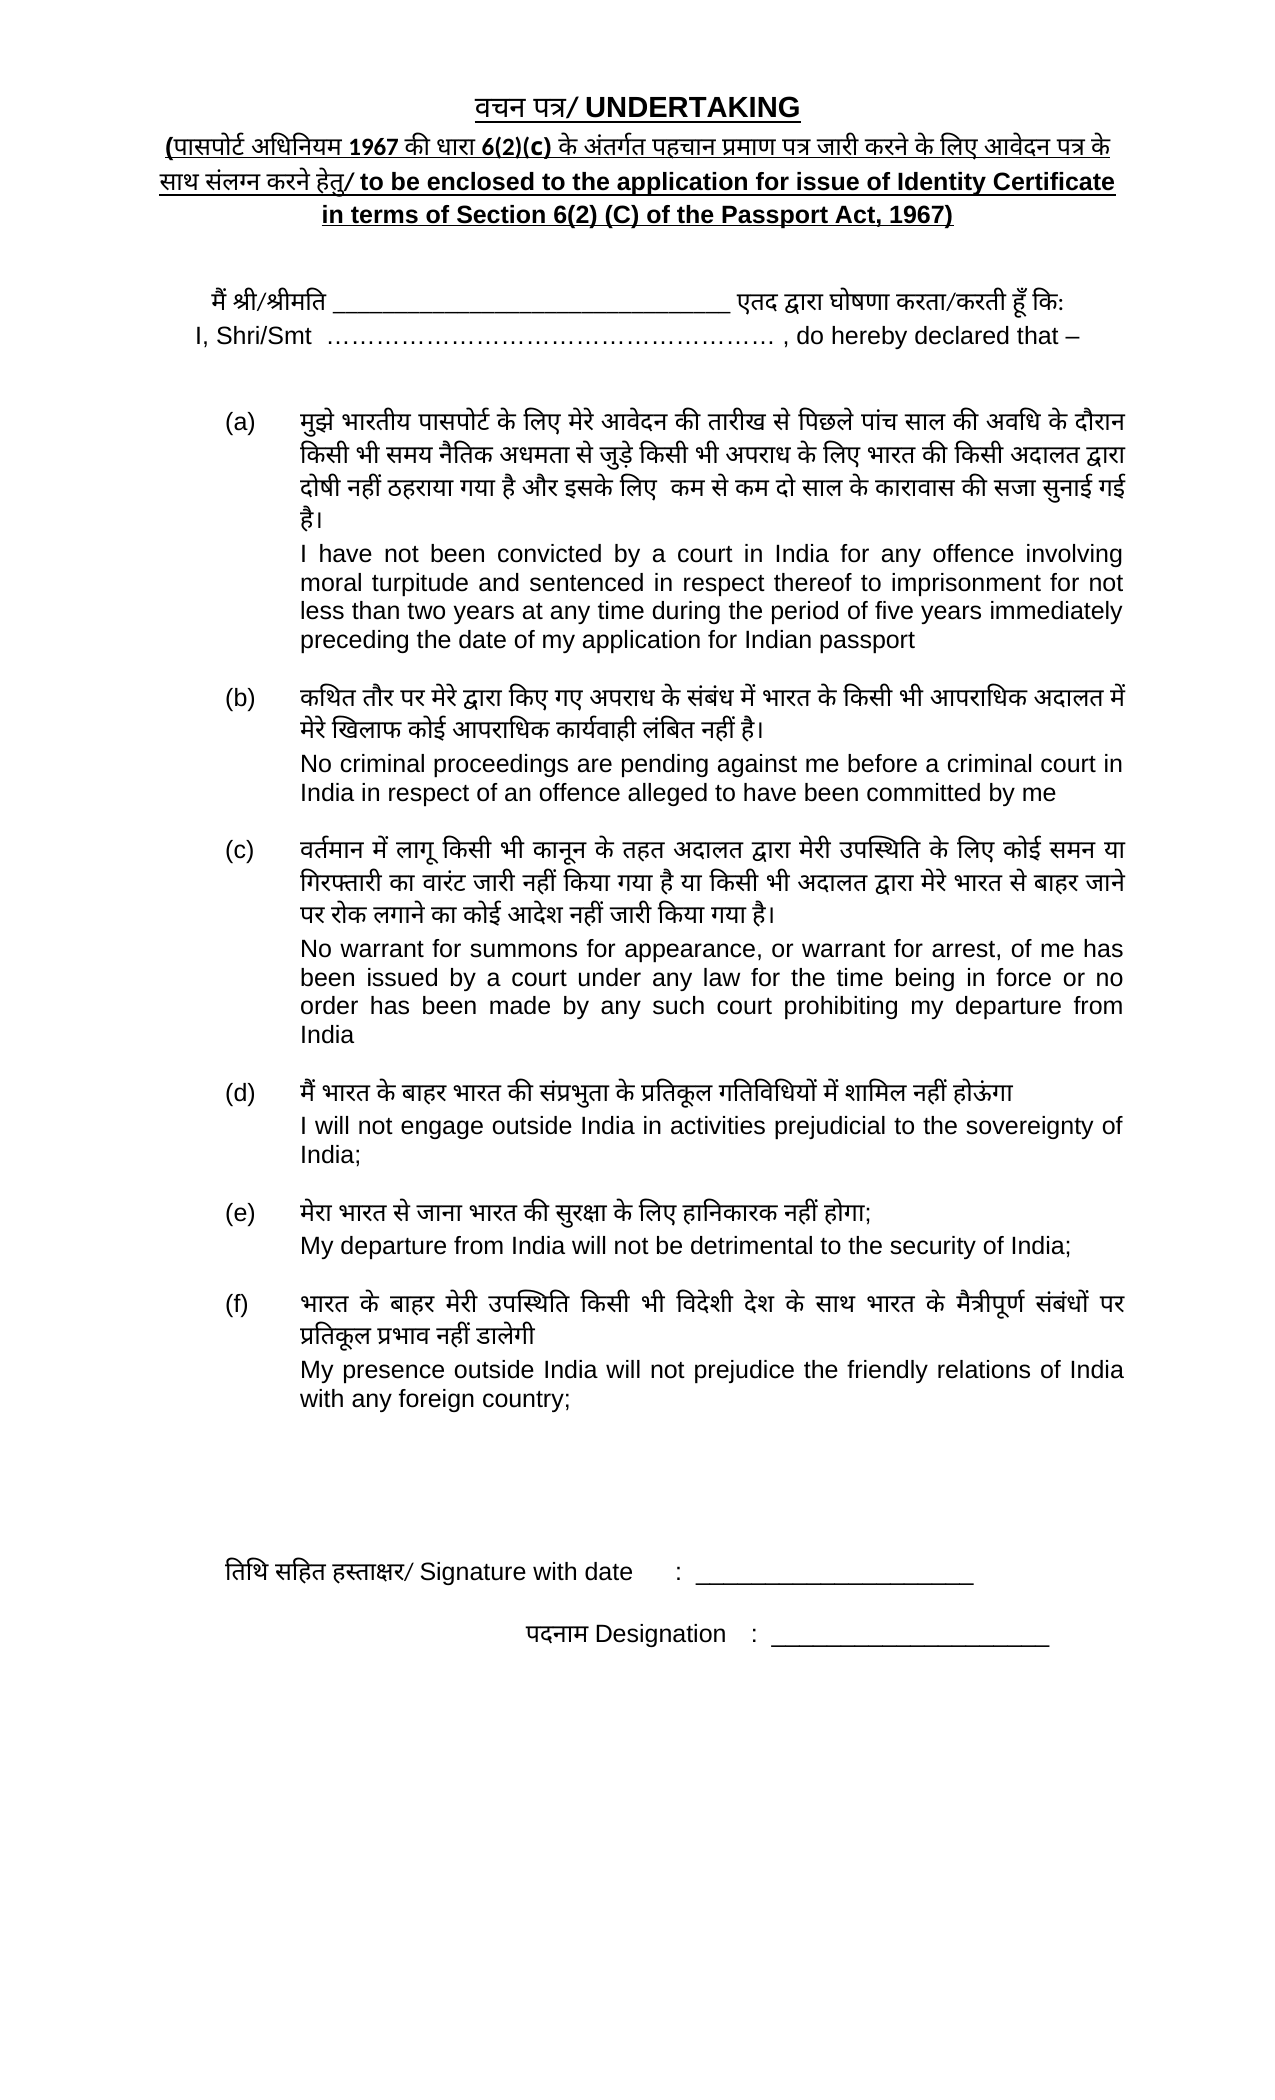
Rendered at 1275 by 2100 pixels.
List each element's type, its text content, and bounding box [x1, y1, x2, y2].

text वचन पत्र/ UNDERTAKING [150, 89, 1125, 129]
text (a) मुझे भारतीय पासपोर्ट के लिए मेरे आवेदन की तारीख से पिछले पांच साल की अवधि के दौरान किसी भी समय नैतिक अधमता से जुड़े किसी भी अपराध के लिए भारत की किसी अदालत द्वारा दोषी नहीं ठहराया गया है और इसके लिए कम से कम दो साल के कारावास की सजा सुनाई गई है। [225, 407, 1125, 539]
text मैं श्री/श्रीमति ________________________________ एतद द्वारा घोषणा करता/करती हूँ कि: [150, 287, 1125, 321]
text No warrant for summons for appearance, or warrant for arrest, of me has been issued by a court under any law for the time being in force or no order has been made by any such court prohibiting my departure from India [225, 934, 1125, 1049]
text (पासपोर्ट अधिनियम 1967 की धारा 6(2)(c) के अंतर्गत पहचान प्रमाण पत्र जारी करने के लिए आवेदन पत्र के साथ संलग्न करने हेतु/ to be enclosed to the application for issue of Identity Certificate in terms of Section 6(2) (C) of the Passport Act, 1967) [150, 129, 1125, 229]
text (e) मेरा भारत से जाना भारत की सुरक्षा के लिए हानिकारक नहीं होगा; [225, 1197, 1125, 1231]
text No criminal proceedings are pending against me before a criminal court in India in respect of an offence alleged to have been committed by me [225, 749, 1125, 806]
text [150, 1619, 1125, 1653]
text (d) मैं भारत के बाहर भारत की संप्रभुता के प्रतिकूल गतिविधियों में शामिल नहीं होऊंगा [225, 1078, 1125, 1111]
text (c) वर्तमान में लागू किसी भी कानून के तहत अदालत द्वारा मेरी उपस्थिति के लिए कोई समन या गिरफ्तारी का वारंट जारी नहीं किया गया है या किसी भी अदालत द्वारा मेरे भारत से बाहर जाने पर रोक लगाने का कोई आदेश नहीं जारी किया गया है। [225, 835, 1125, 934]
text (b) कथित तौर पर मेरे द्वारा किए गए अपराध के संबंध में भारत के किसी भी आपराधिक अदालत में मेरे खिलाफ कोई आपराधिक कार्यवाही लंबित नहीं है। [225, 682, 1125, 749]
text I, Shri/Smt ……………………………………………… , do hereby declared that – [150, 321, 1125, 350]
text My departure from India will not be detrimental to the security of India; [225, 1231, 1125, 1260]
text My presence outside India will not prejudice the friendly relations of India with any foreign country; [225, 1355, 1125, 1412]
text I will not engage outside India in activities prejudicial to the sovereignty of India; [225, 1111, 1125, 1169]
text (f) भारत के बाहर मेरी उपस्थिति किसी भी विदेशी देश के साथ भारत के मैत्रीपूर्ण संबंधों पर प्रतिकूल प्रभाव नहीं डालेगी [225, 1289, 1125, 1355]
text I have not been convicted by a court in India for any offence involving moral turpitude and sentenced in respect thereof to imprisonment for not less than two years at any time during the period of five years immediately preceding the date of my application for Indian passport [225, 539, 1125, 654]
text तिथि सहित हस्ताक्षर/ Signature with date : ____________________ [150, 1556, 1125, 1591]
